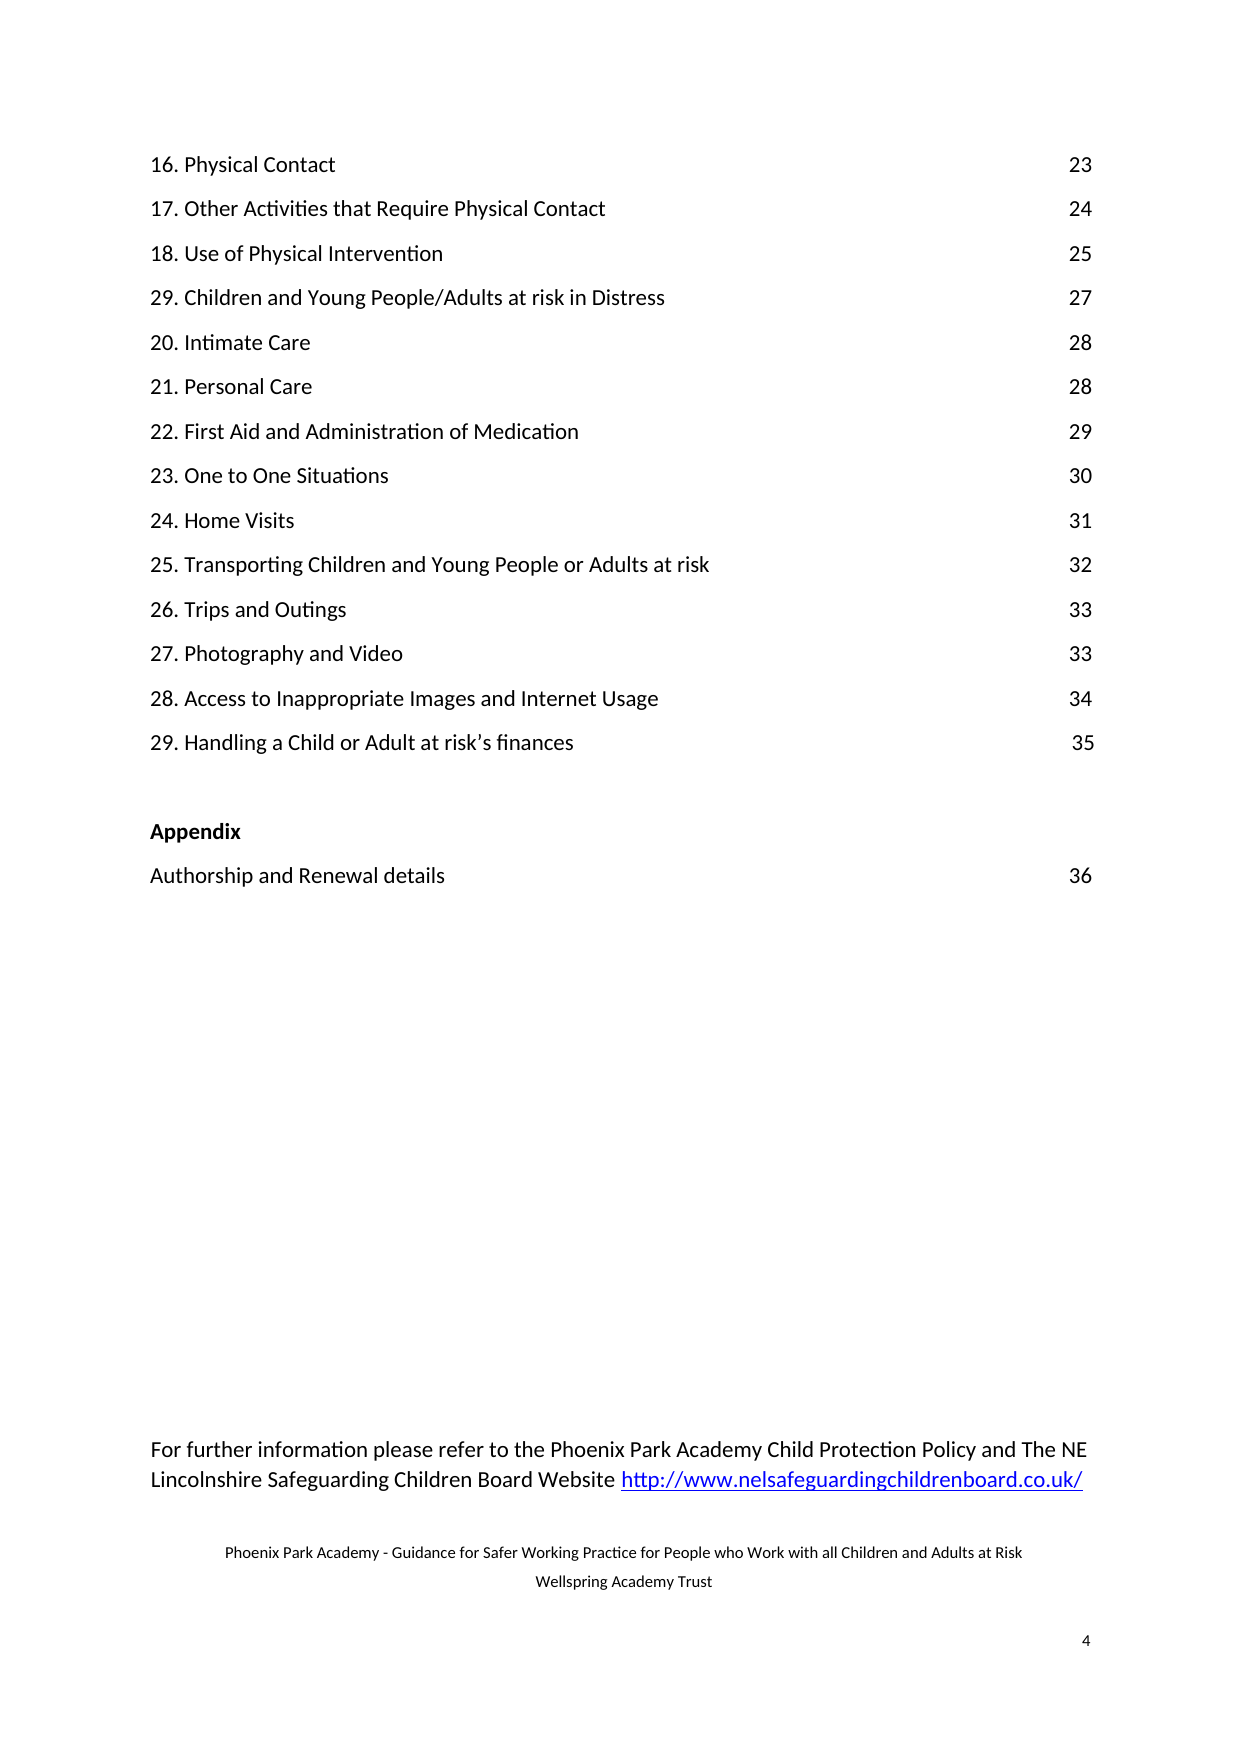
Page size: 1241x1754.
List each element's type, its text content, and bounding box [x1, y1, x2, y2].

text 26. Trips and Outings 33 [150, 595, 1090, 623]
text 24. Home Visits 31 [150, 506, 1090, 534]
text 27. Photography and Video 33 [150, 639, 1090, 667]
text 20. Intimate Care 28 [150, 328, 1090, 356]
text 25. Transporting Children and Young People or Adults at risk 32 [150, 550, 1090, 578]
text 18. Use of Physical Intervention 25 [150, 239, 1090, 267]
text Authorship and Renewal details 36 [150, 862, 1090, 890]
text 21. Personal Care 28 [150, 372, 1090, 400]
text 16. Physical Contact 23 [150, 150, 1090, 178]
text 17. Other Activities that Require Physical Contact 24 [150, 194, 1090, 222]
text 29. Handling a Child or Adult at risk’s finances 35 [150, 728, 1090, 756]
text 22. First Aid and Administration of Medication 29 [150, 417, 1090, 445]
text 23. One to One Situations 30 [150, 461, 1090, 489]
text Appendix [150, 817, 1090, 845]
text 29. Children and Young People/Adults at risk in Distress 27 [150, 283, 1090, 311]
text For further information please refer to the Phoenix Park Academy Child Protection Policy and The NE Lincolnshire Safeguarding Children Board Website http://www.nelsafeguardingchildrenboard.co.uk/ [151, 1435, 1090, 1493]
text 28. Access to Inappropriate Images and Internet Usage 34 [150, 684, 1090, 712]
